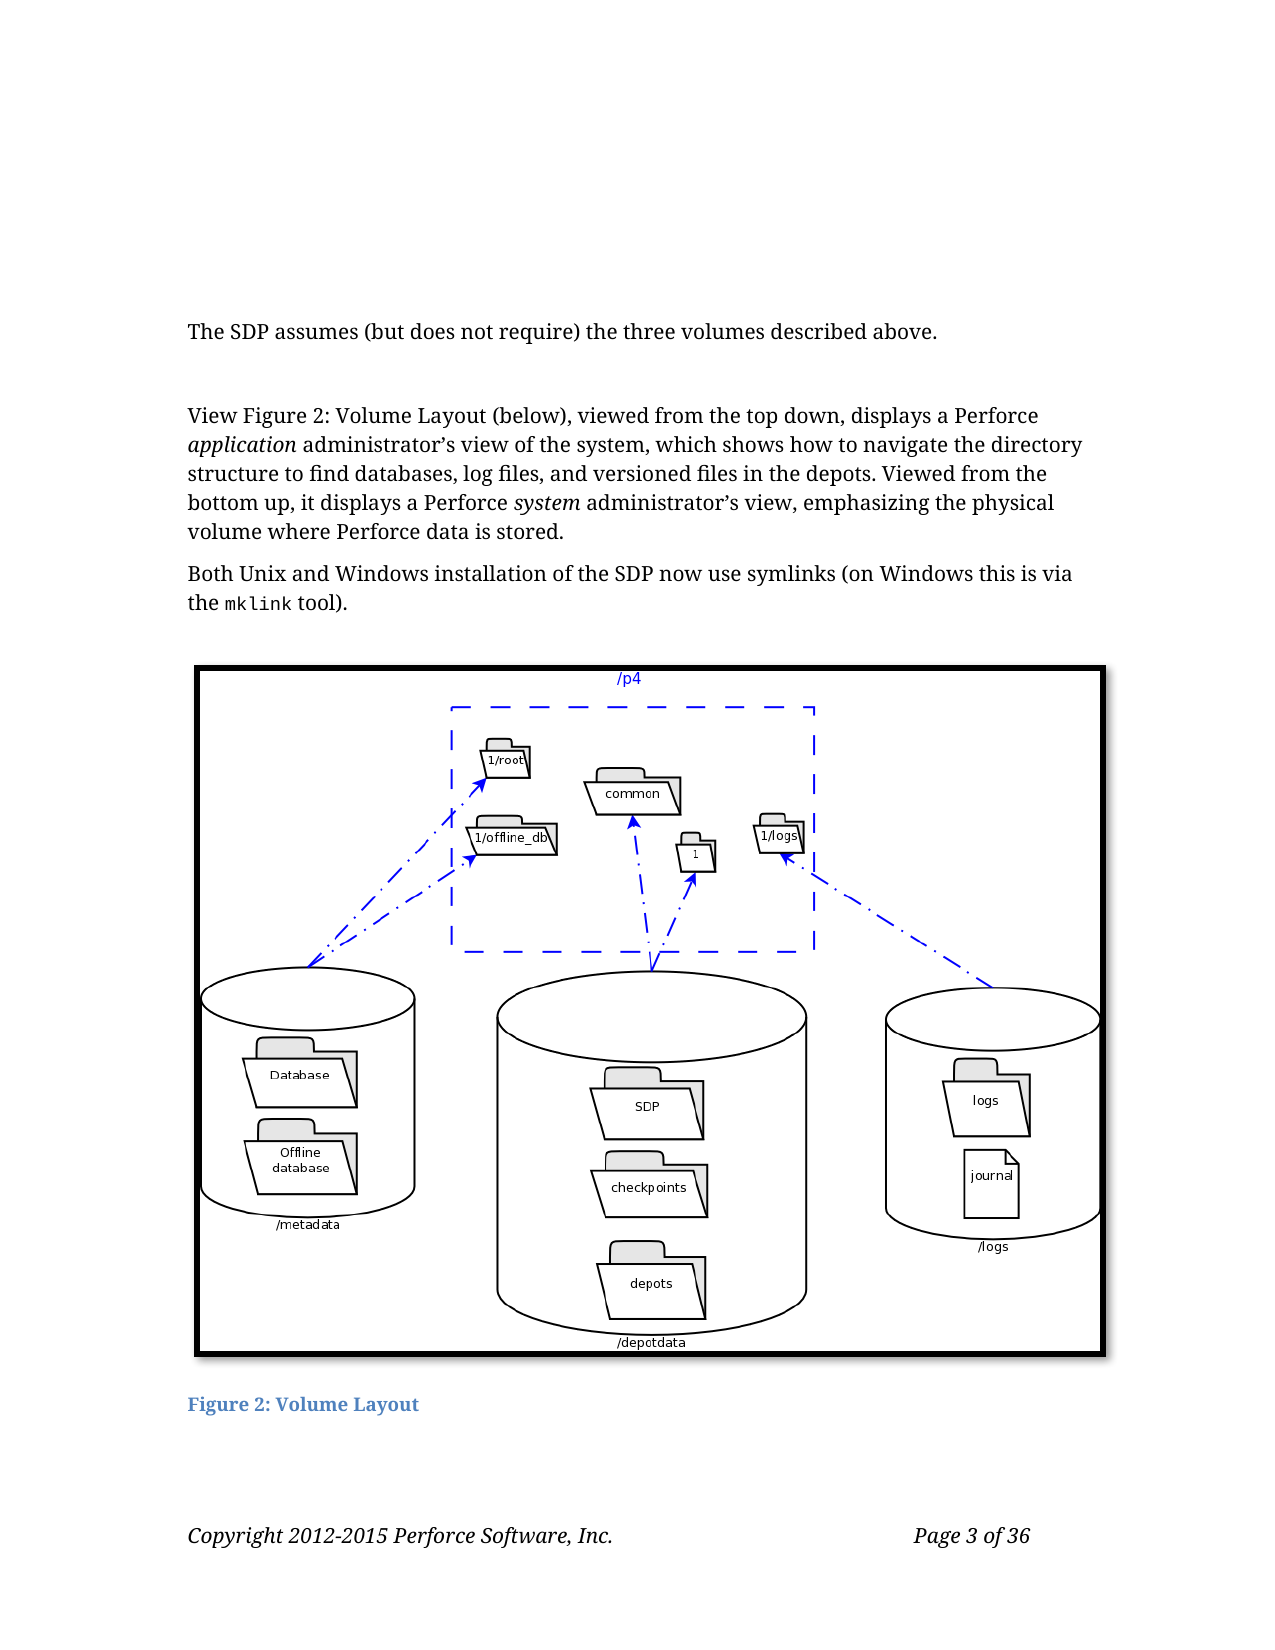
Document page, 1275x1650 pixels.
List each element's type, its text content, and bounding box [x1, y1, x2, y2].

text View Figure 2: Volume Layout (below), viewed from the top down, displays a Perforce application administrator’s view of the system, which shows how to navigate the directory structure to find databases, log files, and versioned files in the depots. Viewed from the bottom up, it displays a Perforce system administrator’s view, emphasizing the physical volume where Perforce data is stored. [187, 400, 1087, 546]
text Both Unix and Windows installation of the SDP now use symlinks (on Windows this is via the mklink tool). [187, 558, 1087, 617]
text Figure 2: Volume Layout [187, 1388, 1087, 1417]
text The SDP assumes (but does not require) the three volumes described above. [187, 317, 1087, 346]
picture [200, 671, 1100, 1351]
